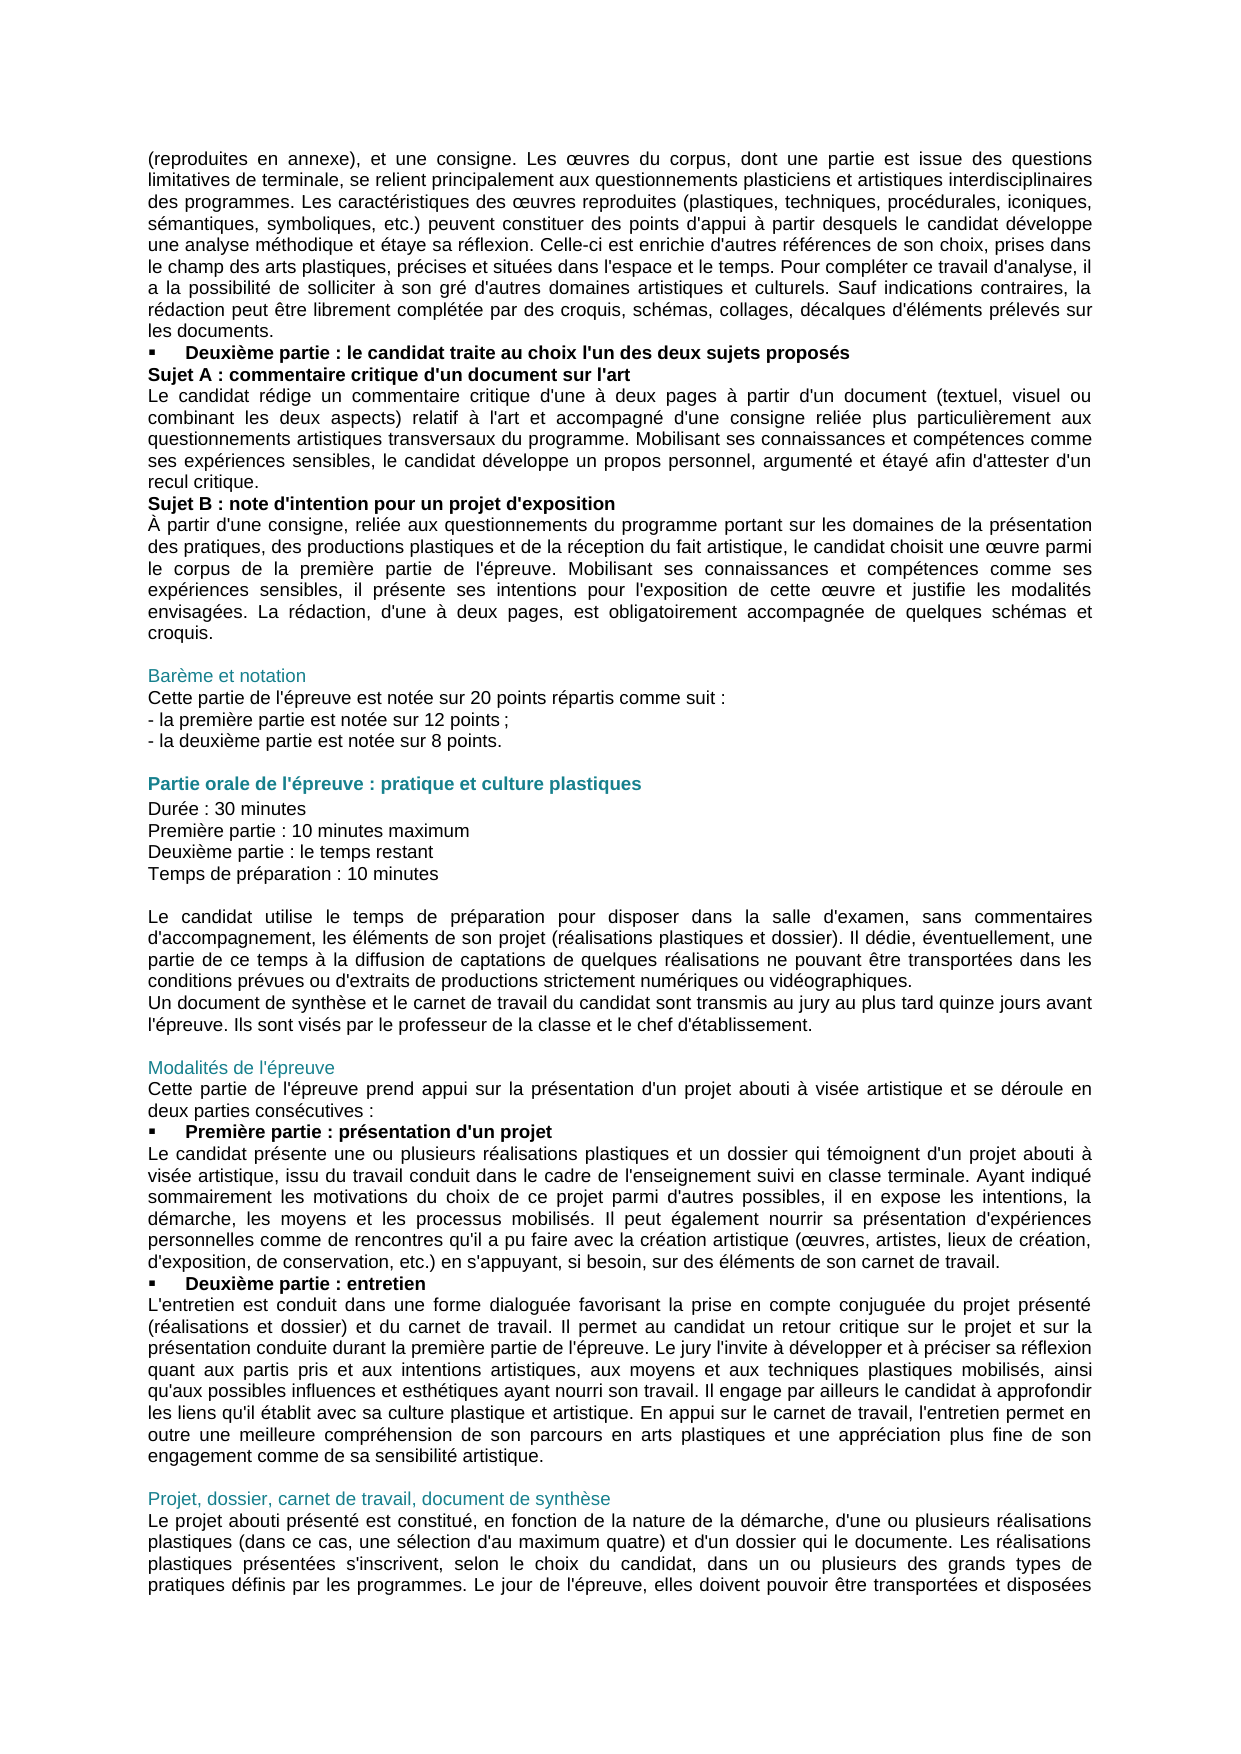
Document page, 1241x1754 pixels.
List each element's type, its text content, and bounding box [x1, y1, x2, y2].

list Deuxième partie : le candidat traite au choix l'un des deux sujets proposés [148, 342, 1093, 363]
text Le candidat utilise le temps de préparation pour disposer dans la salle d'examen, sans commentaires d'accompagnement, les éléments de son projet (réalisations plastiques et dossier). Il dédie, éventuellement, une partie de ce temps à la diffusion de captations de quelques réalisations ne pouvant être transportées dans les conditions prévues ou d'extraits de productions strictement numériques ou vidéographiques. [148, 906, 1093, 992]
text Sujet A : commentaire critique d'un document sur l'art [148, 363, 1093, 385]
text Barème et notation [148, 665, 1093, 687]
text Partie orale de l'épreuve : pratique et culture plastiques [148, 773, 1093, 794]
text Première partie : 10 minutes maximum [148, 819, 1093, 841]
text Le candidat présente une ou plusieurs réalisations plastiques et un dossier qui témoignent d'un projet abouti à visée artistique, issu du travail conduit dans le cadre de l'enseignement suivi en classe terminale. Ayant indiqué sommairement les motivations du choix de ce projet parmi d'autres possibles, il en expose les intentions, la démarche, les moyens et les processus mobilisés. Il peut également nourrir sa présentation d'expériences personnelles comme de rencontres qu'il a pu faire avec la création artistique (œuvres, artistes, lieux de création, d'exposition, de conservation, etc.) en s'appuyant, si besoin, sur des éléments de son carnet de travail. [148, 1143, 1093, 1272]
text - la première partie est notée sur 12 points ; [148, 708, 1093, 730]
text Cette partie de l'épreuve prend appui sur la présentation d'un projet abouti à visée artistique et se déroule en deux parties consécutives : [148, 1078, 1093, 1121]
text - la deuxième partie est notée sur 8 points. [148, 730, 1093, 751]
text Cette partie de l'épreuve est notée sur 20 points répartis comme suit : [148, 687, 1093, 708]
text Projet, dossier, carnet de travail, document de synthèse [148, 1488, 1093, 1509]
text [148, 148, 1093, 342]
text Deuxième partie : le temps restant [148, 841, 1093, 862]
list Deuxième partie : entretien [148, 1272, 1093, 1294]
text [148, 1509, 1093, 1596]
text Modalités de l'épreuve [148, 1057, 1093, 1078]
text Sujet B : note d'intention pour un projet d'exposition [148, 493, 1093, 514]
text À partir d'une consigne, reliée aux questionnements du programme portant sur les domaines de la présentation des pratiques, des productions plastiques et de la réception du fait artistique, le candidat choisit une œuvre parmi le corpus de la première partie de l'épreuve. Mobilisant ses connaissances et compétences comme ses expériences sensibles, il présente ses intentions pour l'exposition de cette œuvre et justifie les modalités envisagées. La rédaction, d'une à deux pages, est obligatoirement accompagnée de quelques schémas et croquis. [148, 514, 1093, 644]
text Durée : 30 minutes [148, 798, 1093, 819]
text Temps de préparation : 10 minutes [148, 862, 1093, 884]
text Un document de synthèse et le carnet de travail du candidat sont transmis au jury au plus tard quinze jours avant l'épreuve. Ils sont visés par le professeur de la classe et le chef d'établissement. [148, 992, 1093, 1035]
text Le candidat rédige un commentaire critique d'une à deux pages à partir d'un document (textuel, visuel ou combinant les deux aspects) relatif à l'art et accompagné d'une consigne reliée plus particulièrement aux questionnements artistiques transversaux du programme. Mobilisant ses connaissances et compétences comme ses expériences sensibles, le candidat développe un propos personnel, argumenté et étayé afin d'attester d'un recul critique. [148, 385, 1093, 493]
list Première partie : présentation d'un projet [148, 1121, 1093, 1143]
text L'entretien est conduit dans une forme dialoguée favorisant la prise en compte conjuguée du projet présenté (réalisations et dossier) et du carnet de travail. Il permet au candidat un retour critique sur le projet et sur la présentation conduite durant la première partie de l'épreuve. Le jury l'invite à développer et à préciser sa réflexion quant aux partis pris et aux intentions artistiques, aux moyens et aux techniques plastiques mobilisés, ainsi qu'aux possibles influences et esthétiques ayant nourri son travail. Il engage par ailleurs le candidat à approfondir les liens qu'il établit avec sa culture plastique et artistique. En appui sur le carnet de travail, l'entretien permet en outre une meilleure compréhension de son parcours en arts plastiques et une appréciation plus fine de son engagement comme de sa sensibilité artistique. [148, 1294, 1093, 1466]
